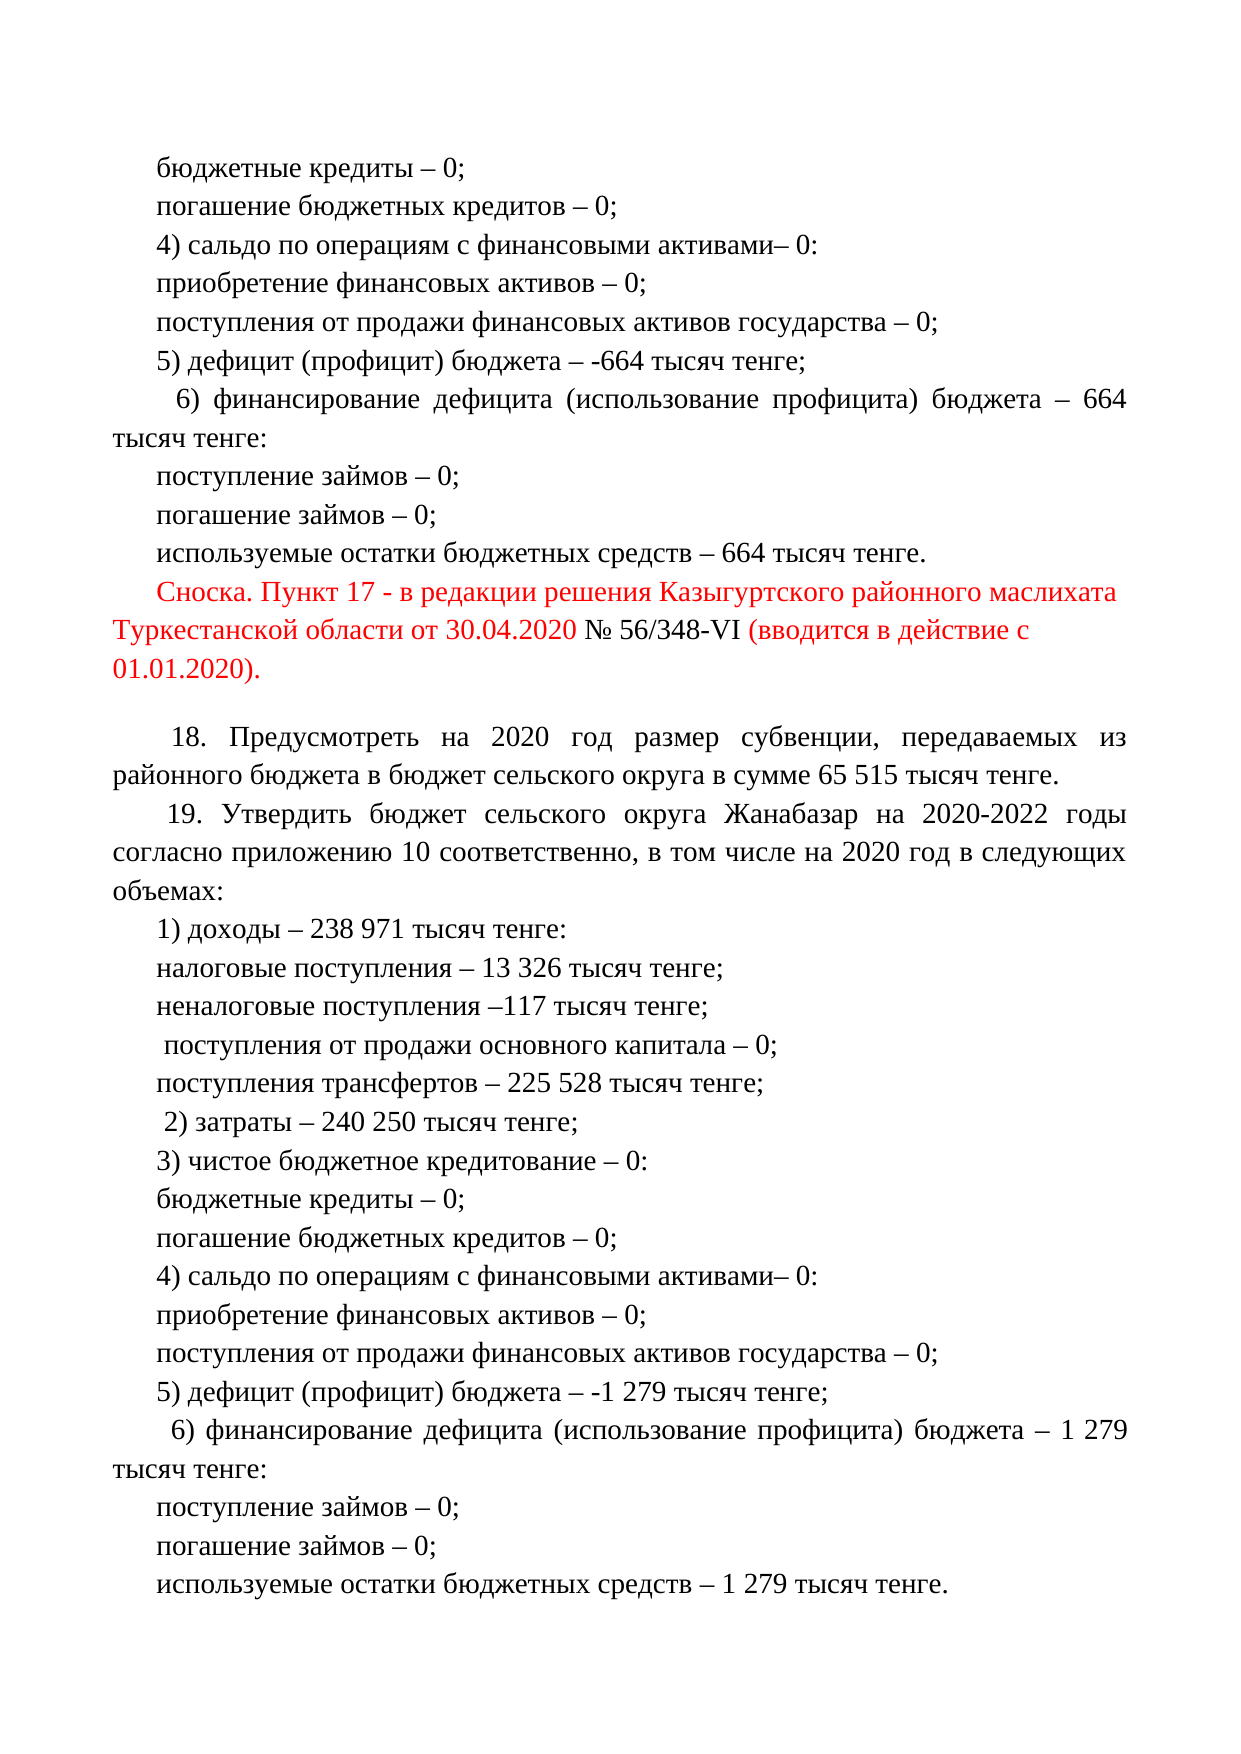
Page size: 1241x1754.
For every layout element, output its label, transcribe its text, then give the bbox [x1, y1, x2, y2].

text 6) финансирование дефицита (использование профицита) бюджета – 1 279 тысяч тенге: [112, 1412, 1128, 1484]
text используемые остатки бюджетных средств – 1 279 тысяч тенге. [112, 1567, 1128, 1600]
text поступление займов – 0; [112, 458, 1128, 492]
text 5) дефицит (профицит) бюджета – -664 тысяч тенге; [112, 343, 1128, 376]
text 19. Утвердить бюджет сельского округа Жанабазар на 2020-2022 годы согласно приложению 10 соответственно, в том числе на 2020 год в следующих объемах: [112, 796, 1128, 906]
text используемые остатки бюджетных средств – 664 тысяч тенге. [112, 535, 1128, 569]
text 4) сальдо по операциям с финансовыми активами– 0: [112, 227, 1128, 261]
text поступление займов – 0; [112, 1489, 1128, 1523]
text погашение займов – 0; [112, 1528, 1128, 1562]
text бюджетные кредиты – 0; [112, 150, 1128, 183]
text 5) дефицит (профицит) бюджета – -1 279 тысяч тенге; [112, 1374, 1128, 1407]
text погашение бюджетных кредитов – 0; [112, 1220, 1128, 1253]
text 2) затраты – 240 250 тысяч тенге; [112, 1104, 1128, 1138]
text приобретение финансовых активов – 0; [112, 1297, 1128, 1330]
text погашение бюджетных кредитов – 0; [112, 188, 1128, 222]
text погашение займов – 0; [112, 497, 1128, 530]
text 4) сальдо по операциям с финансовыми активами– 0: [112, 1258, 1128, 1292]
text 6) финансирование дефицита (использование профицита) бюджета – 664 тысяч тенге: [112, 381, 1128, 453]
text бюджетные кредиты – 0; [112, 1181, 1128, 1215]
text 3) чистое бюджетное кредитование – 0: [112, 1143, 1128, 1176]
text поступления от продажи основного капитала – 0; [112, 1027, 1128, 1061]
text 18. Предусмотреть на 2020 год размер субвенции, передаваемых из районного бюджета в бюджет сельского округа в сумме 65 515 тысяч тенге. [112, 719, 1128, 791]
text поступления от продажи финансовых активов государства – 0; [112, 304, 1128, 338]
text неналоговые поступления –117 тысяч тенге; [112, 988, 1128, 1022]
text Сноска. Пункт 17 - в редакции решения Казыгуртского районного маслихата Туркестанской области от 30.04.2020 № 56/348-VI (вводится в действие с 01.01.2020). [112, 574, 1128, 715]
text 1) доходы – 238 971 тысяч тенге: [112, 911, 1128, 945]
text поступления трансфертов – 225 528 тысяч тенге; [112, 1066, 1128, 1099]
text приобретение финансовых активов – 0; [112, 266, 1128, 299]
text налоговые поступления – 13 326 тысяч тенге; [112, 950, 1128, 983]
text поступления от продажи финансовых активов государства – 0; [112, 1335, 1128, 1369]
